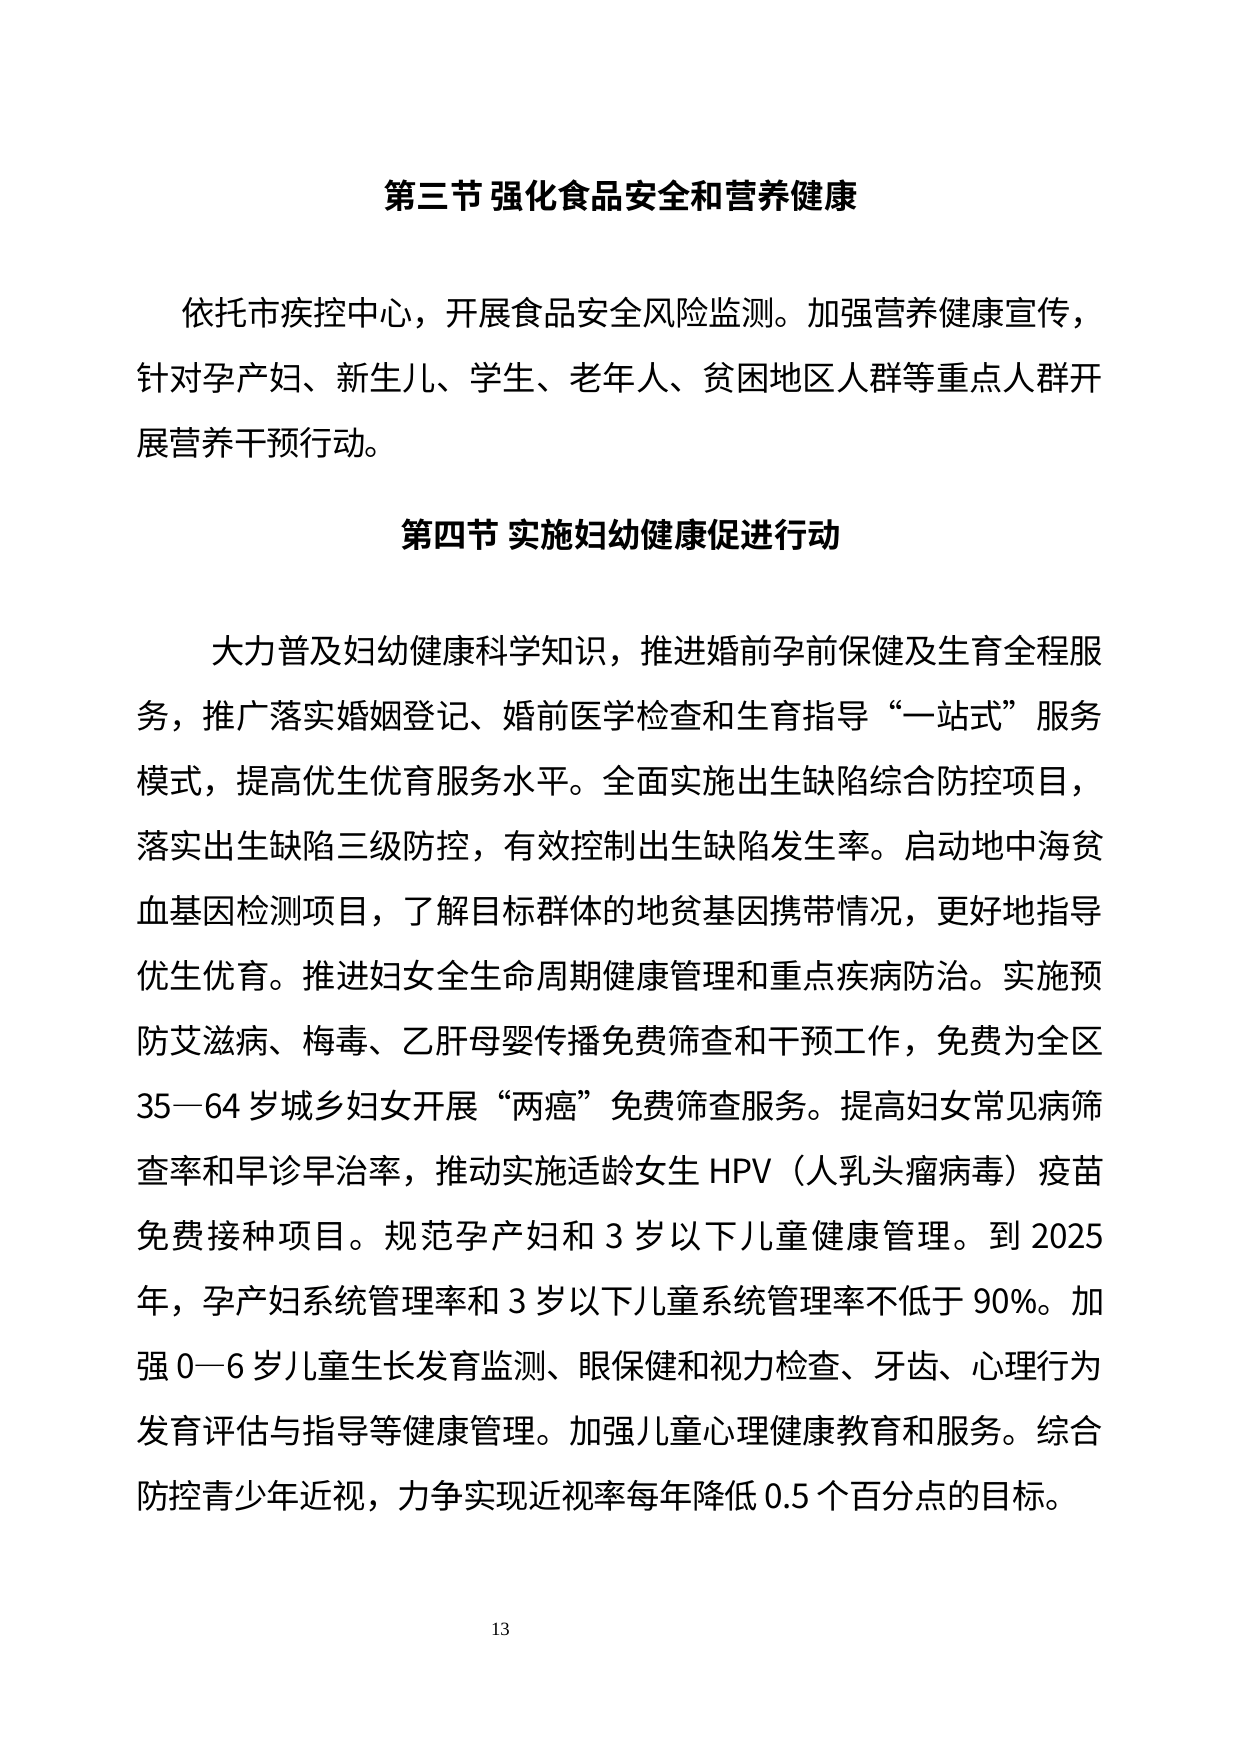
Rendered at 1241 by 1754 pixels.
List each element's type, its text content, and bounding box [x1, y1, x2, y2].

text 依托市疾控中心，开展食品安全风险监测。加强营养健康宣传，针对孕产妇、新生儿、学生、老年人、贫困地区人群等重点人群开展营养干预行动。 [136, 278, 1104, 473]
text 第四节 实施妇幼健康促进行动 [136, 500, 1104, 565]
text 大力普及妇幼健康科学知识，推进婚前孕前保健及生育全程服务，推广落实婚姻登记、婚前医学检查和生育指导“一站式”服务模式，提高优生优育服务水平。全面实施出生缺陷综合防控项目，落实出生缺陷三级防控，有效控制出生缺陷发生率。启动地中海贫血基因检测项目，了解目标群体的地贫基因携带情况，更好地指导优生优育。推进妇女全生命周期健康管理和重点疾病防治。实施预防艾滋病、梅毒、乙肝母婴传播免费筛查和干预工作，免费为全区35—64岁城乡妇女开展“两癌”免费筛查服务。提高妇女常见病筛查率和早诊早治率，推动实施适龄女生HPV（人乳头瘤病毒）疫苗免费接种项目。规范孕产妇和3岁以下儿童健康管理。到2025年，孕产妇系统管理率和3岁以下儿童系统管理率不低于90%。加强0—6岁儿童生长发育监测、眼保健和视力检查、牙齿、心理行为发育评估与指导等健康管理。加强儿童心理健康教育和服务。综合防控青少年近视，力争实现近视率每年降低0.5个百分点的目标。 [136, 616, 1104, 1526]
text 第三节 强化食品安全和营养健康 [136, 162, 1104, 227]
